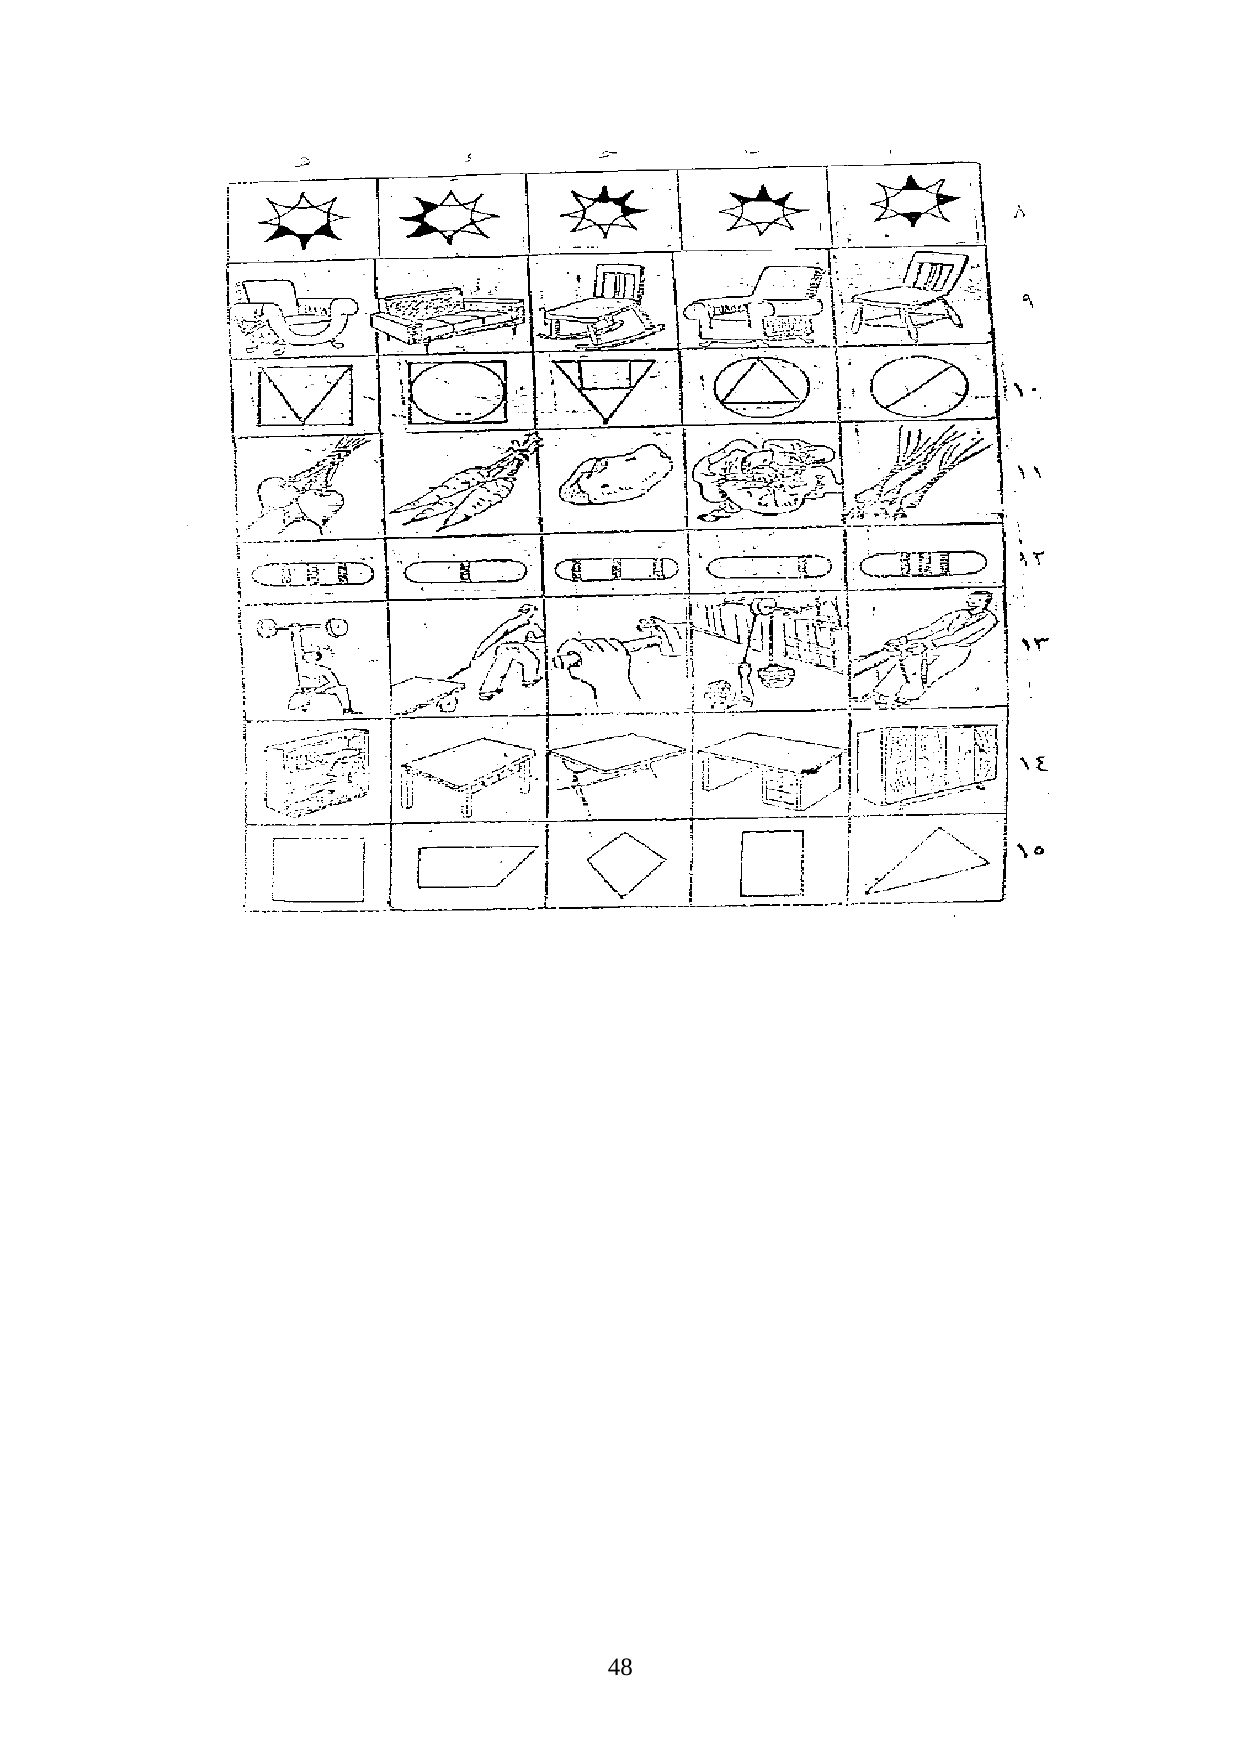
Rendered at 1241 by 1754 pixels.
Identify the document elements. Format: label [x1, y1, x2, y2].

picture [187, 150, 1053, 919]
